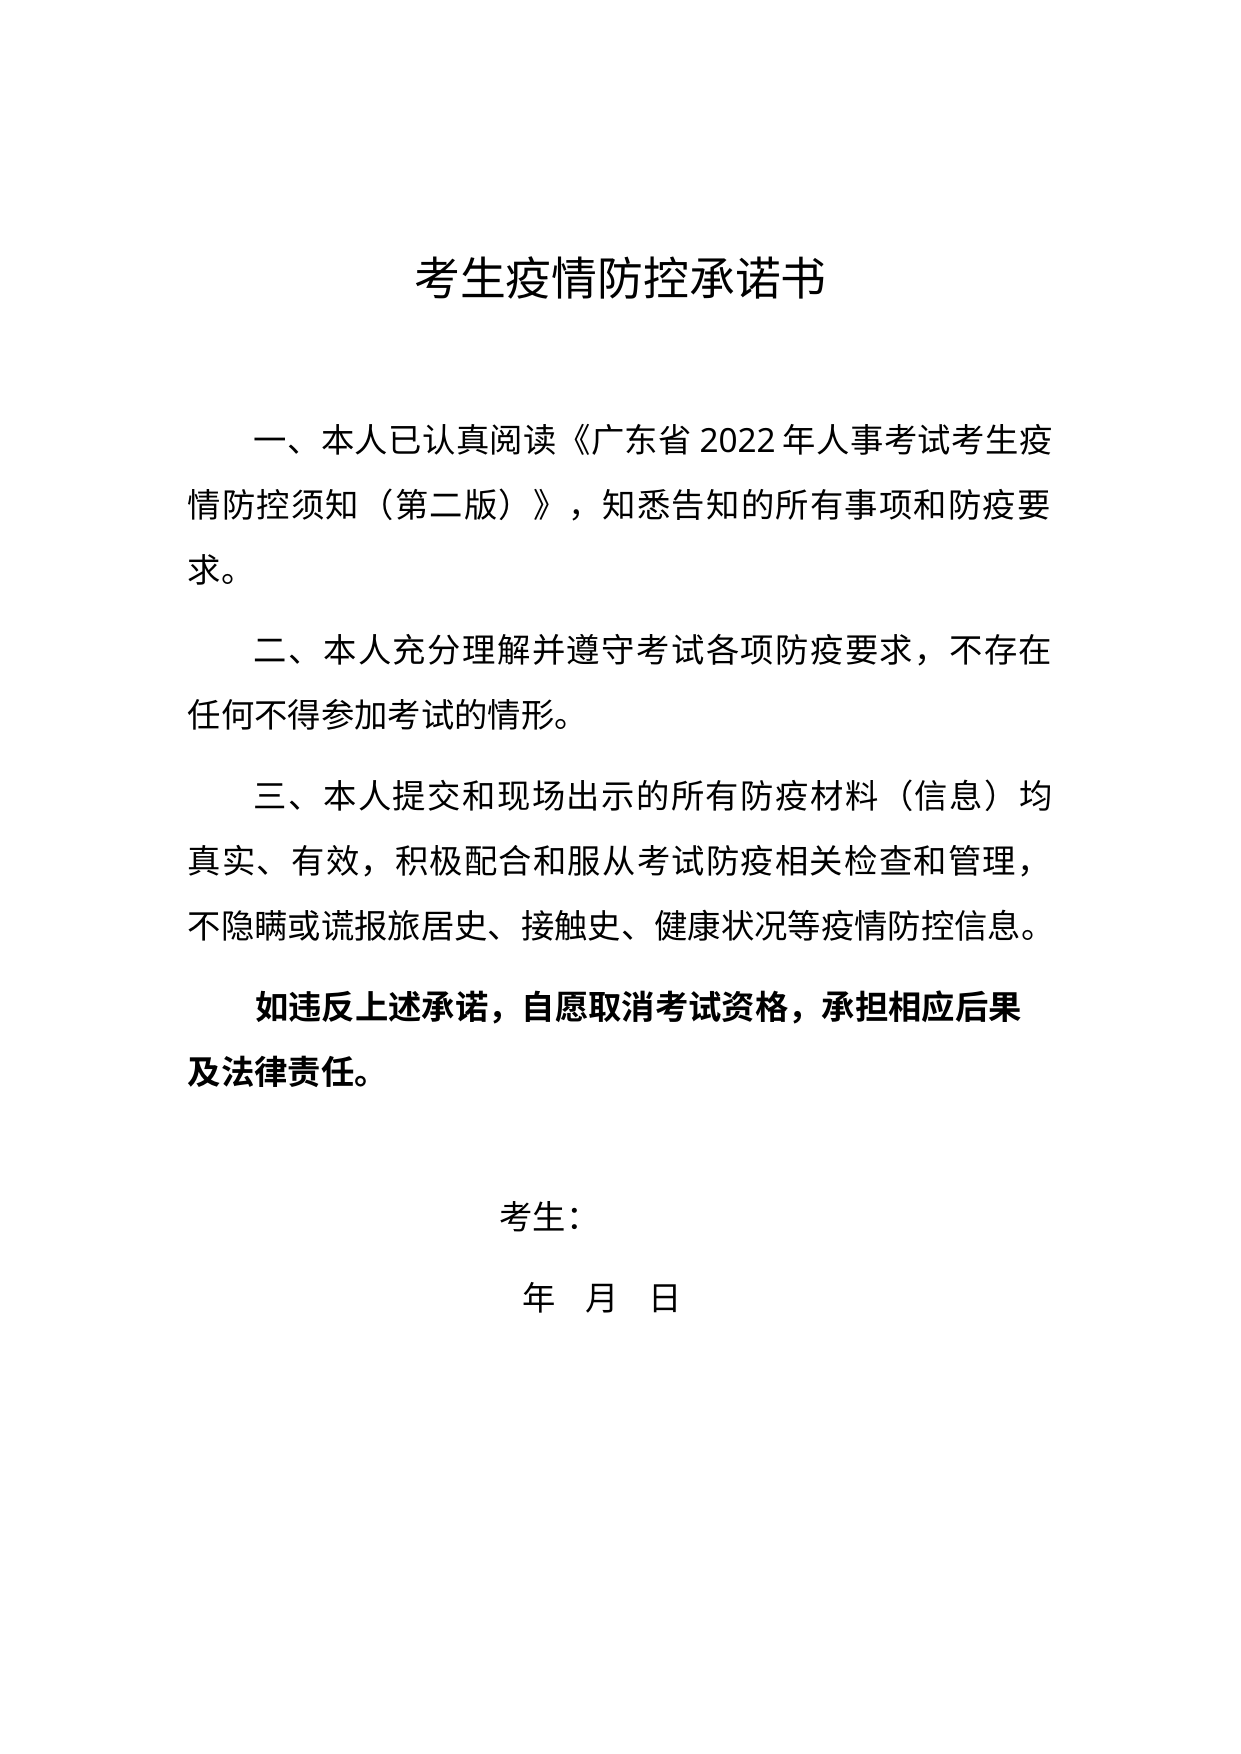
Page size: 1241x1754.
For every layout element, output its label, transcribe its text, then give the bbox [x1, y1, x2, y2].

text 三、本人提交和现场出示的所有防疫材料（信息）均真实、有效，积极配合和服从考试防疫相关检查和管理，不隐瞒或谎报旅居史、接触史、健康状况等疫情防控信息。 [187, 762, 1053, 957]
text 一、本人已认真阅读《广东省2022年人事考试考生疫情防控须知（第二版）》，知悉告知的所有事项和防疫要求。 [187, 405, 1053, 600]
text 考生疫情防控承诺书 [187, 227, 1053, 324]
text 如违反上述承诺，自愿取消考试资格，承担相应后果及法律责任。 [187, 972, 1053, 1102]
text 考生： [187, 1183, 1053, 1248]
text 二、本人充分理解并遵守考试各项防疫要求，不存在任何不得参加考试的情形。 [187, 616, 1053, 746]
text 年 月 日 [187, 1263, 1053, 1328]
